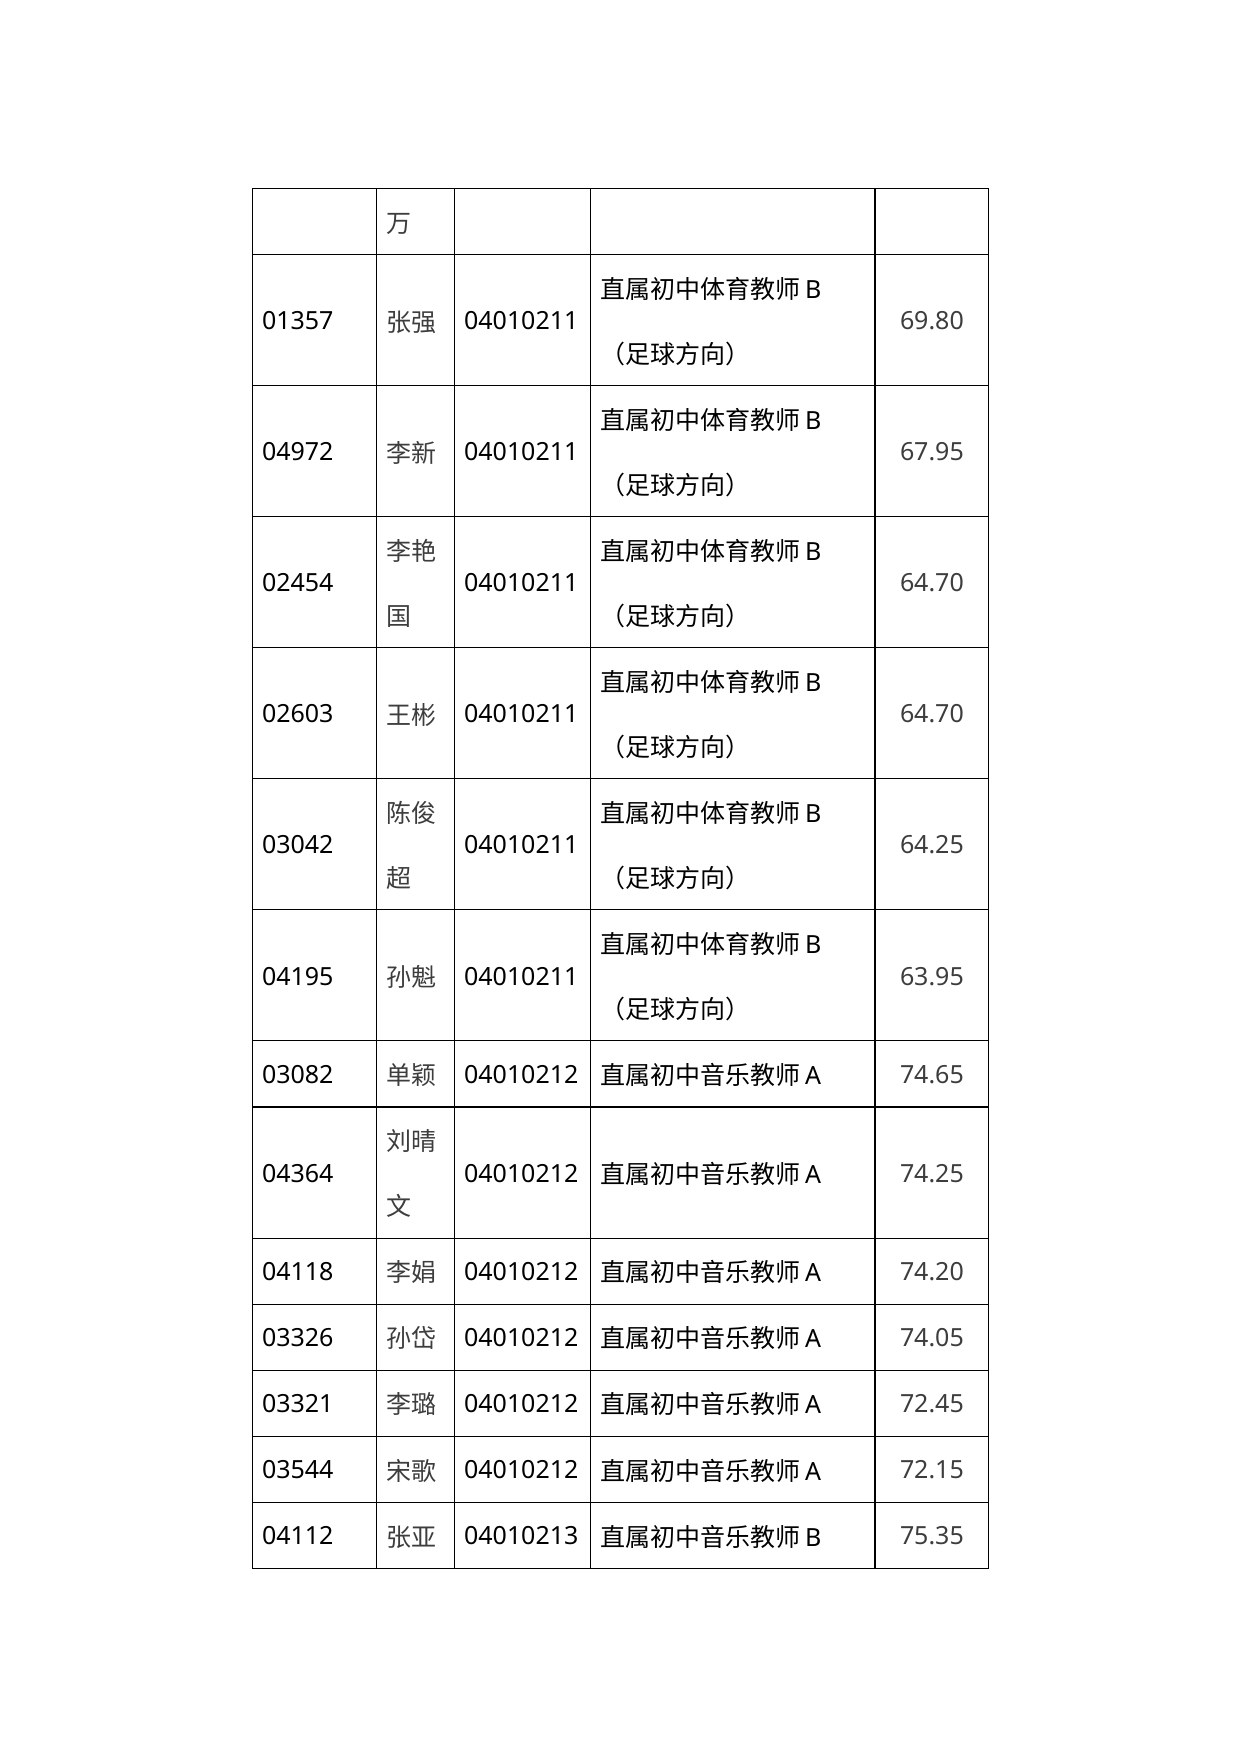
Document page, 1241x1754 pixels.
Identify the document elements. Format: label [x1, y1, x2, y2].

table_header [188, 162, 1183, 1569]
